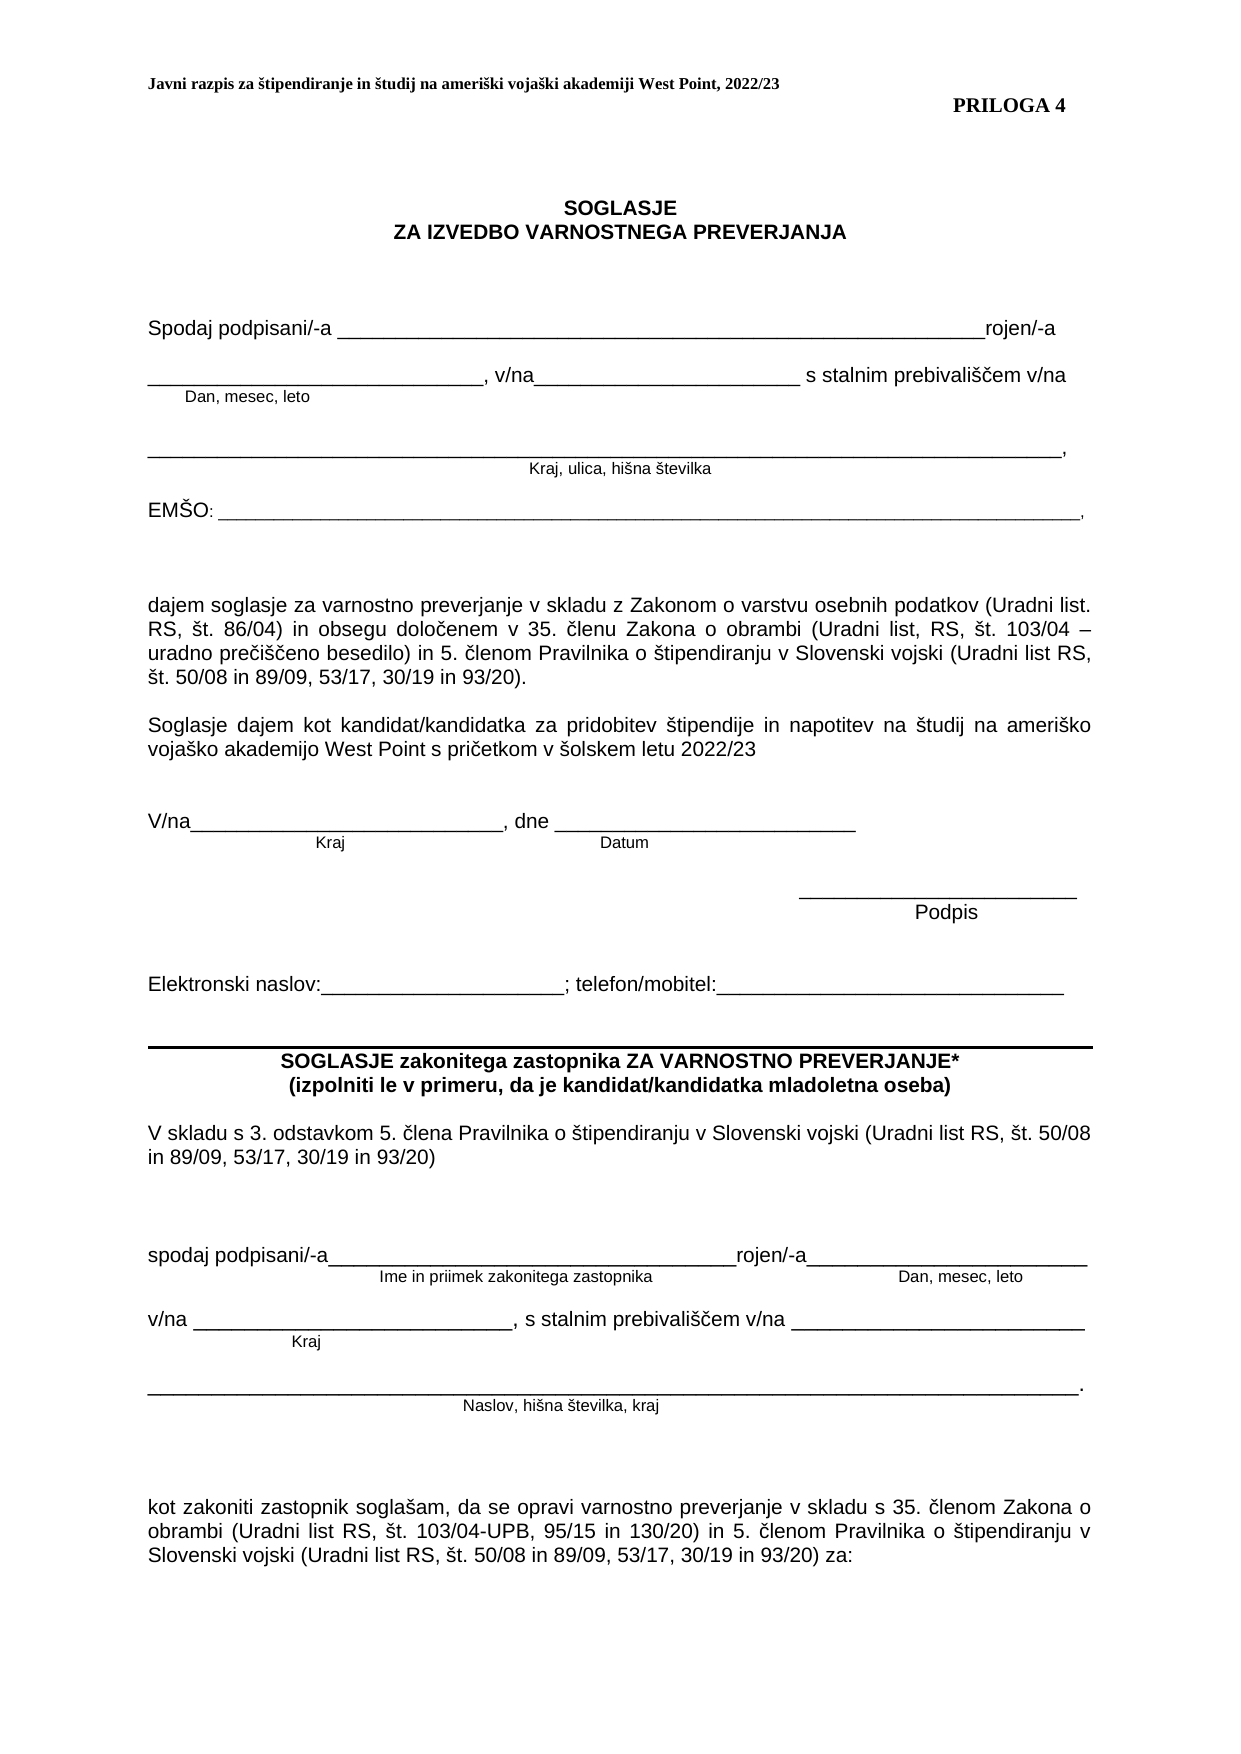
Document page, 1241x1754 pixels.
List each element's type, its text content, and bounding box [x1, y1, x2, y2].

text ________________________ [148, 876, 1093, 900]
text Ime in priimek zakonitega zastopnika Dan, mesec, leto [148, 1267, 1093, 1286]
text Podpis [148, 900, 1093, 924]
text Soglasje dajem kot kandidat/kandidatka za pridobitev štipendije in napotitev na študij na ameriško vojaško akademijo West Point s pričetkom v šolskem letu 2022/23 [148, 713, 1093, 761]
text SOGLASJE zakonitega zastopnika ZA VARNOSTNO PREVERJANJE* [148, 1049, 1093, 1073]
text Naslov, hišna številka, kraj [148, 1396, 1093, 1415]
text Kraj [148, 1332, 1093, 1351]
text _________________________________________________________________________. [148, 1370, 1093, 1396]
text Spodaj podpisani/-a ________________________________________________________rojen/-a [148, 315, 1093, 339]
text spodaj podpisani/-a________________________________rojen/-a______________________ [148, 1241, 1093, 1267]
text V/na___________________________, dne __________________________ [148, 809, 1093, 833]
text _______________________________________________________________________________, [148, 435, 1093, 459]
text Elektronski naslov:_____________________; telefon/mobitel:______________________________ [148, 972, 1093, 996]
text v/na _________________________, s stalnim prebivališčem v/na _______________________ [148, 1305, 1093, 1332]
text dajem soglasje za varnostno preverjanje v skladu z Zakonom o varstvu osebnih podatkov (Uradni list. RS, št. 86/04) in obsegu določenem v 35. členu Zakona o obrambi (Uradni list, RS, št. 103/04 – uradno prečiščeno besedilo) in 5. členom Pravilnika o štipendiranju v Slovenski vojski (Uradni list RS, št. 50/08 in 89/09, 53/17, 30/19 in 93/20). [148, 593, 1093, 689]
text (izpolniti le v primeru, da je kandidat/kandidatka mladoletna oseba) [148, 1073, 1093, 1097]
text Kraj, ulica, hišna številka [148, 459, 1093, 478]
text kot zakoniti zastopnik soglašam, da se opravi varnostno preverjanje v skladu s 35. členom Zakona o obrambi (Uradni list RS, št. 103/04-UPB, 95/15 in 130/20) in 5. členom Pravilnika o štipendiranju v Slovenski vojski (Uradni list RS, št. 50/08 in 89/09, 53/17, 30/19 in 93/20) za: [148, 1494, 1093, 1566]
text V skladu s 3. odstavkom 5. člena Pravilnika o štipendiranju v Slovenski vojski (Uradni list RS, št. 50/08 in 89/09, 53/17, 30/19 in 93/20) [148, 1121, 1093, 1169]
text EMŠO: _____________________________________________________________________________________________, [148, 497, 1093, 521]
text SOGLASJE [148, 196, 1093, 219]
text Dan, mesec, leto [148, 387, 1093, 406]
text Kraj Datum [148, 833, 1093, 852]
text _____________________________, v/na_______________________ s stalnim prebivališčem v/na [148, 363, 1093, 387]
text ZA IZVEDBO VARNOSTNEGA PREVERJANJA [148, 219, 1093, 243]
